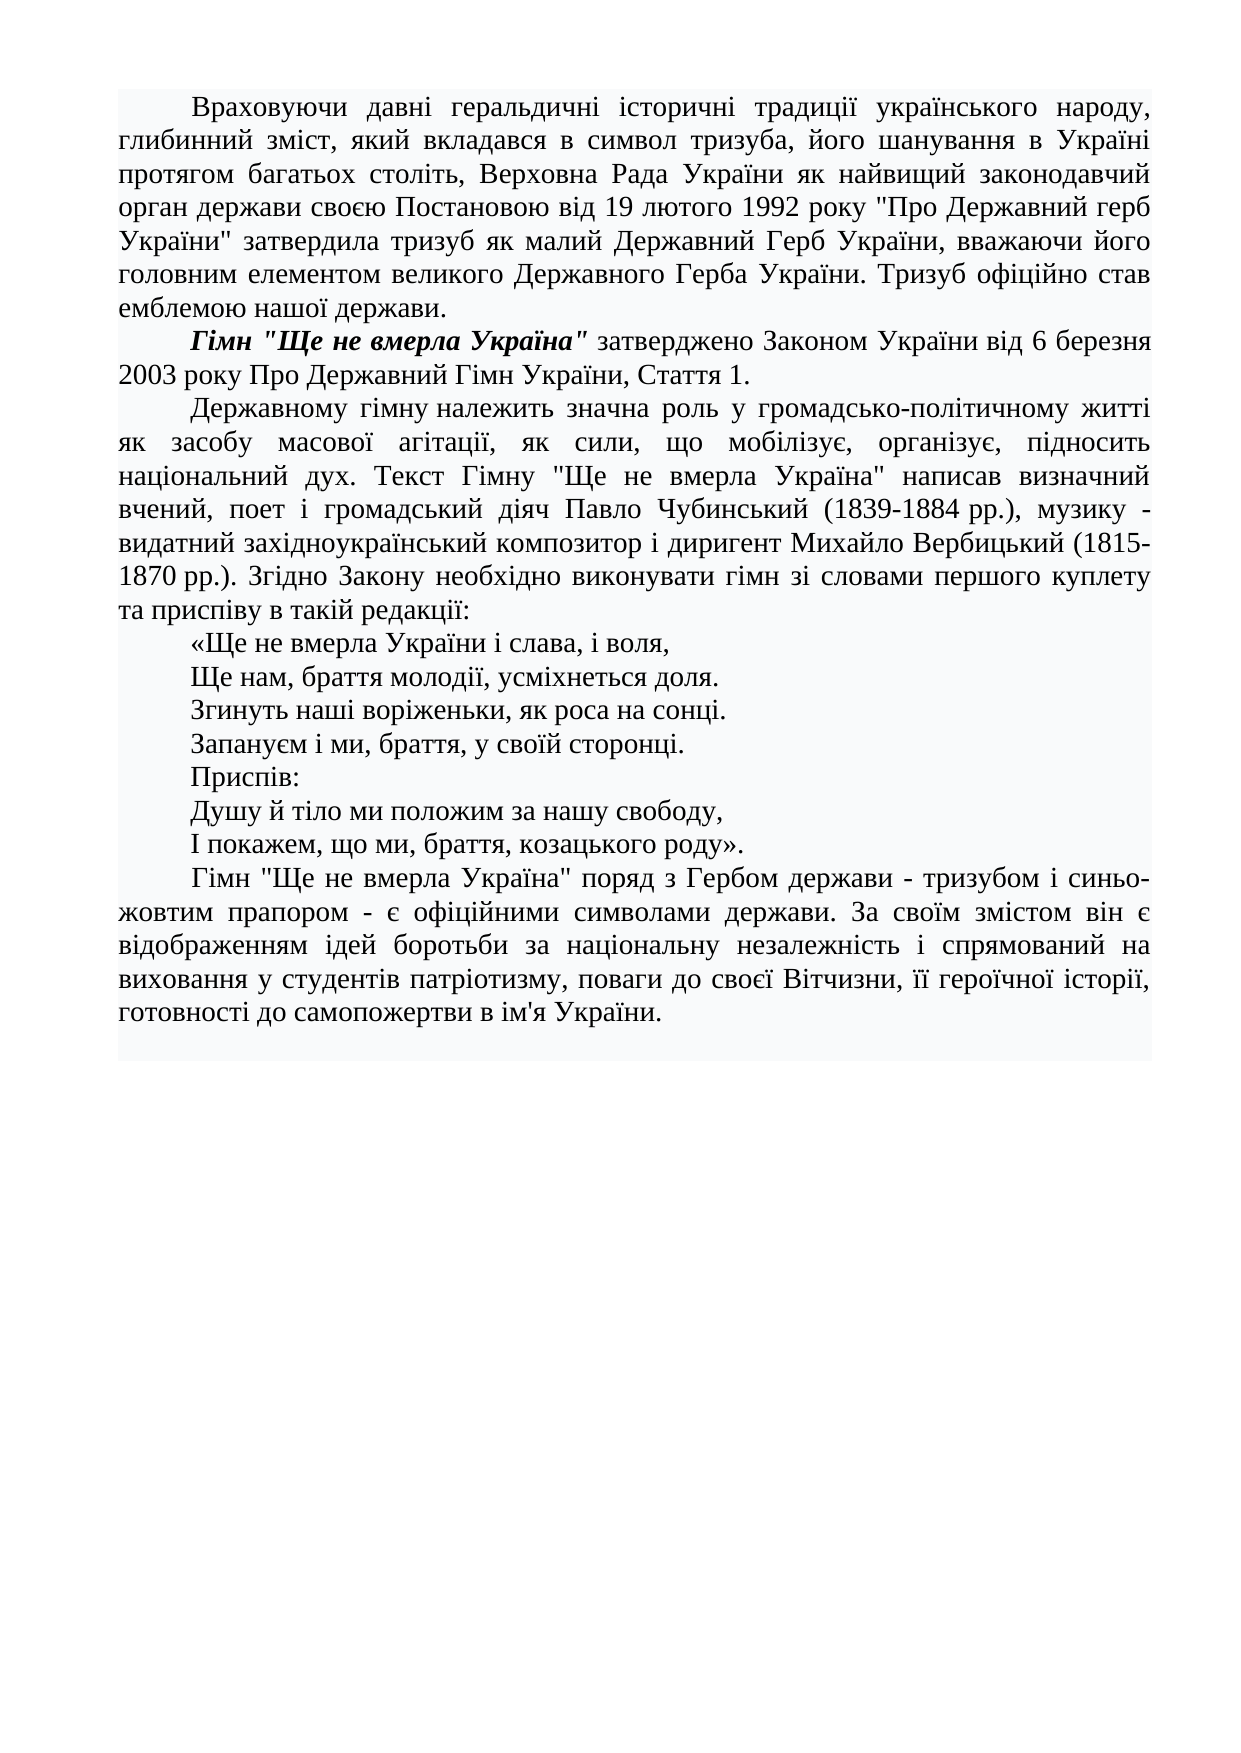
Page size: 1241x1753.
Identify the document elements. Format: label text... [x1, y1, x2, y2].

text Ще нам, браття молодії, усміхнеться доля. [118, 659, 1152, 692]
text Душу й тіло ми положим за нашу свободу, [118, 793, 1152, 827]
text Запануєм і ми, браття, у своїй сторонці. [118, 726, 1152, 759]
text І покажем, що ми, браття, козацького роду». [118, 827, 1152, 860]
text Згинуть наші воріженьки, як роса на сонці. [118, 692, 1152, 726]
text Гімн "Ще не вмерла Україна" поряд з Гербом держави - тризубом і синьо-жовтим прапором - є офіційними символами держави. За своїм змістом він є відображенням ідей боротьби за національну незалежність і спрямований на виховання у студентів патріотизму, поваги до своєї Вітчизни, її героїчної історії, готовності до самопожертви в ім'я України. [118, 860, 1152, 1028]
text Враховуючи давні геральдичні історичні традиції українського народу, глибинний зміст, який вкладався в символ тризуба, його шанування в Україні протягом багатьох століть, Верховна Рада України як найвищий законодавчий орган держави своєю Постановою від 19 лютого 1992 року "Про Державний герб України" затвердила тризуб як малий Державний Герб України, вважаючи його головним елементом великого Державного Герба України. Тризуб офіційно став емблемою нашої держави. [118, 89, 1152, 323]
text «Ще не вмерла України і слава, і воля, [118, 625, 1152, 659]
text Приспів: [118, 759, 1152, 793]
text Державному гімну належить значна роль у громадсько-політичному житті як засобу масової агітації, як сили, що мобілізує, організує, підносить національний дух. Текст Гімну "Ще не вмерла Україна" написав визначний вчений, поет і громадський діяч Павло Чубинський (1839-1884 pp.), музику - видатний західноукраїнський композитор і диригент Михайло Вербицький (1815-1870 pp.). Згідно Закону необхідно виконувати гімн зі словами першого куплету та приспіву в такій редакції: [118, 391, 1152, 625]
text Гімн "Ще не вмерла Україна" затверджено Законом України від 6 березня 2003 року Про Державний Гімн України, Стаття 1. [118, 323, 1152, 391]
